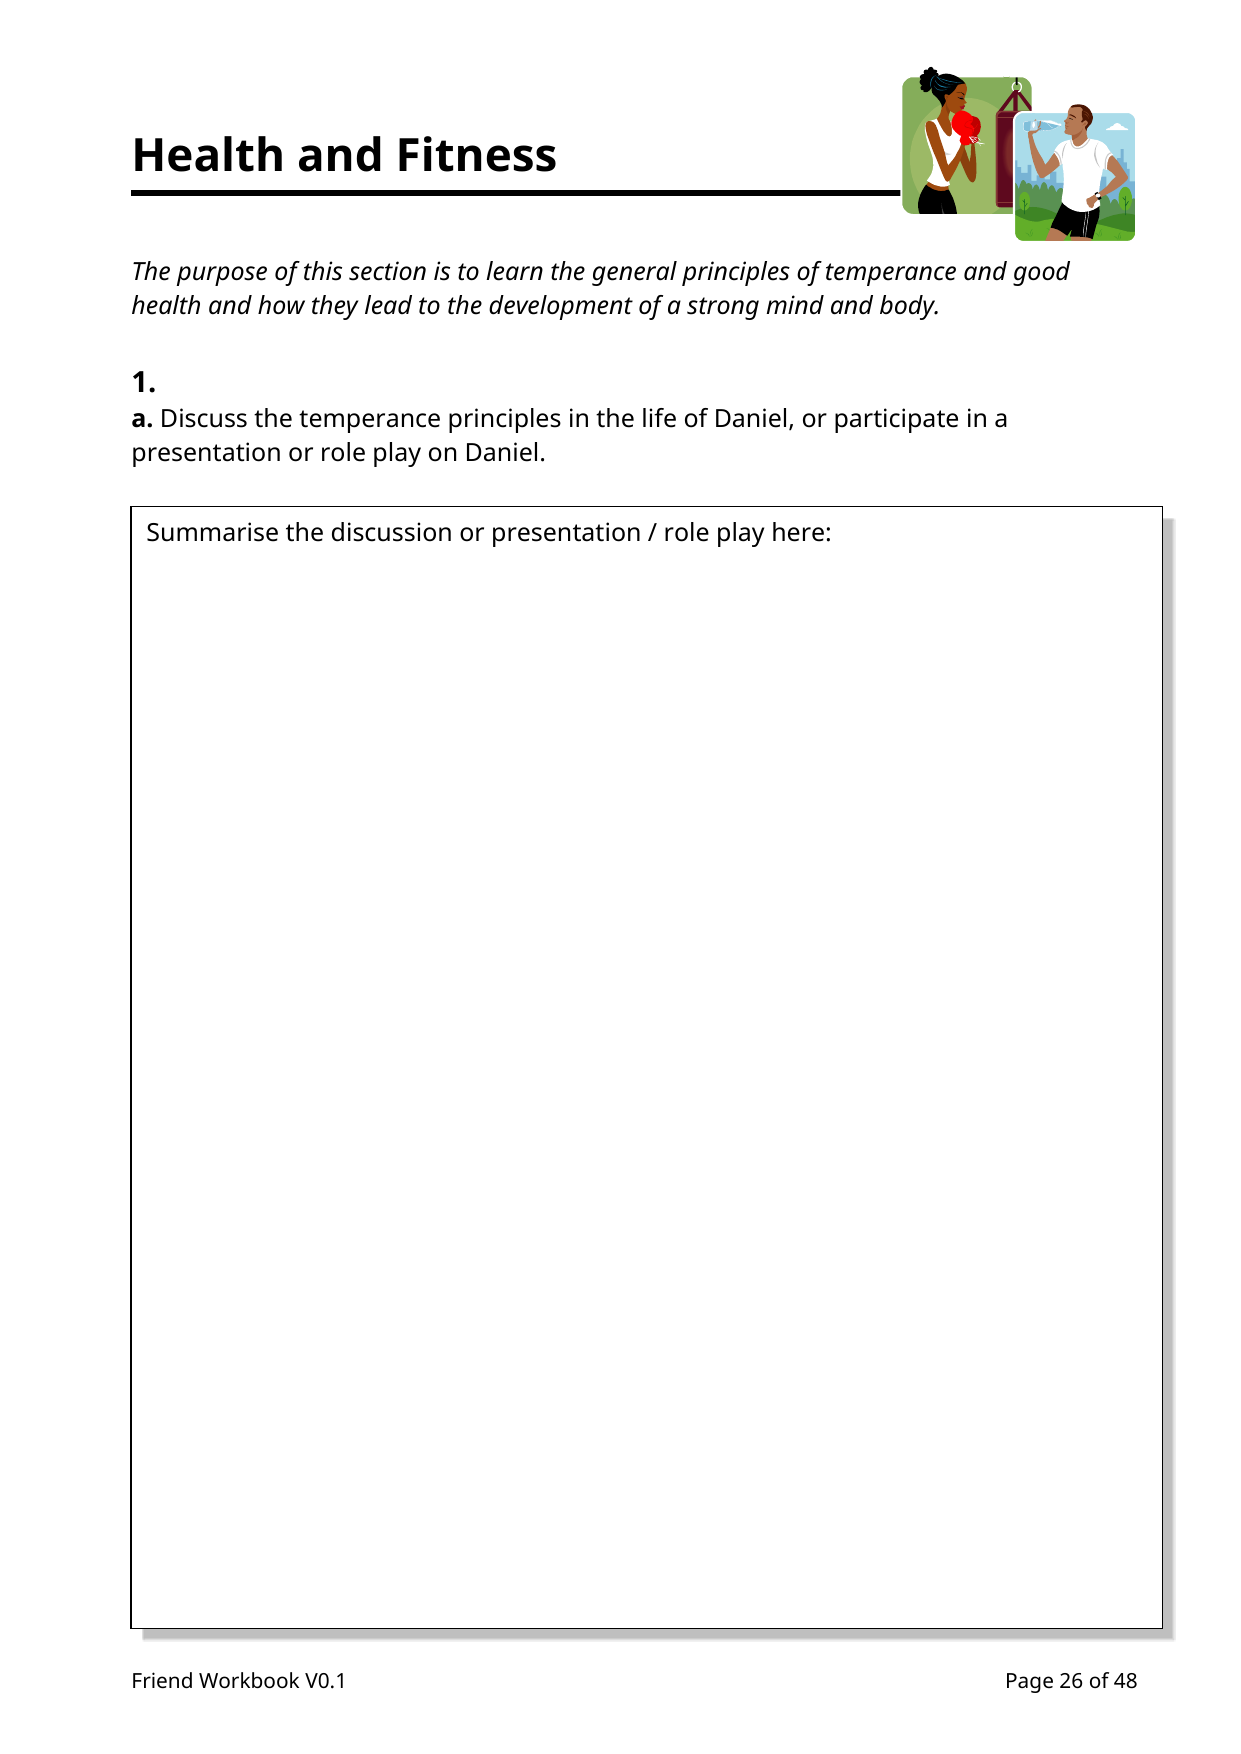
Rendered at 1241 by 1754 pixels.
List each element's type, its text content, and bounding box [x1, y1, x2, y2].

text The purpose of this section is to learn the general principles of temperance and good [131, 253, 1144, 287]
text Health and Fitness [131, 123, 900, 185]
text health and how they lead to the development of a strong mind and body. [131, 287, 1144, 321]
text 1. [131, 361, 1144, 401]
text a. Discuss the temperance principles in the life of Daniel, or participate in a presentation or role play on Daniel. [131, 401, 1144, 469]
